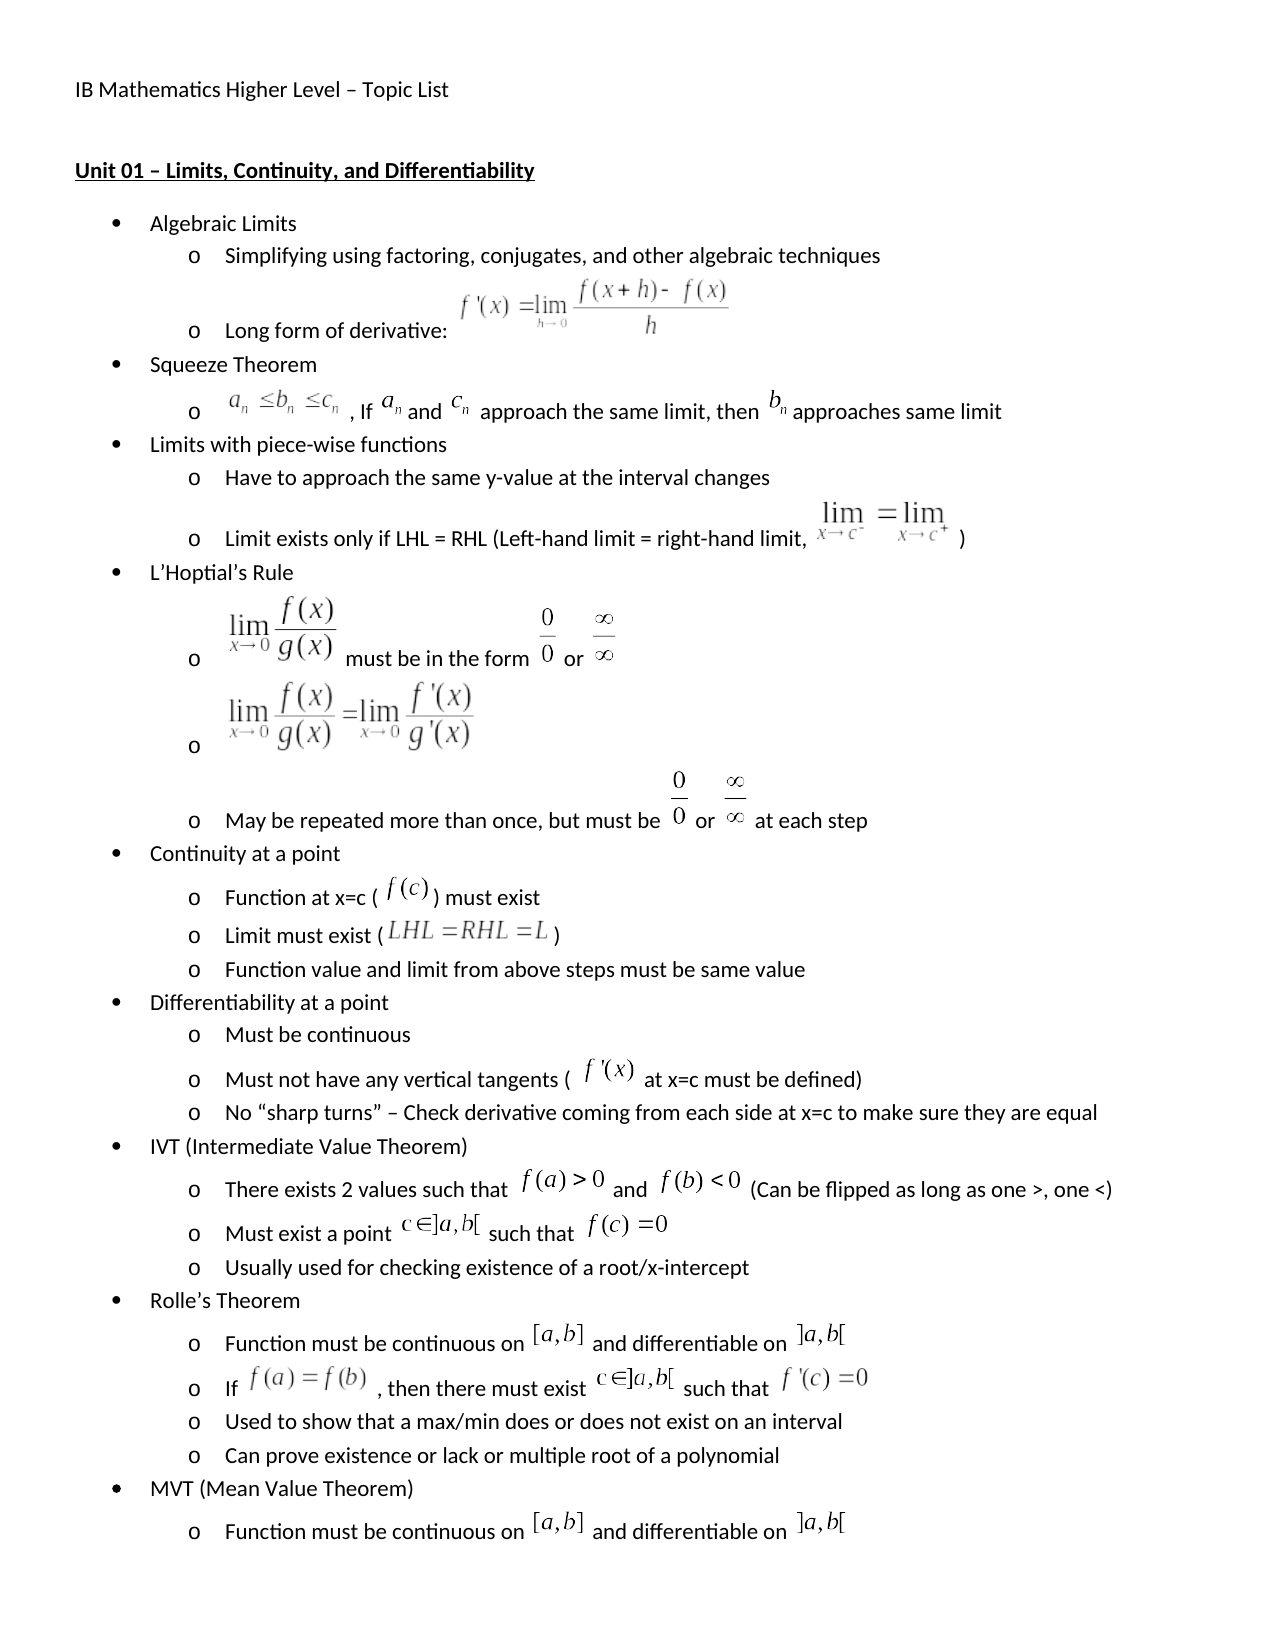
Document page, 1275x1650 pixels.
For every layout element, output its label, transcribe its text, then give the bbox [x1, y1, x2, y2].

list Limit must exist () [187, 916, 1200, 950]
list Rolle’s Theorem [112, 1286, 1200, 1314]
list Simplifying using factoring, conjugates, and other algebraic techniques [187, 241, 1200, 270]
list Have to approach the same y-value at the interval changes [187, 463, 1200, 492]
list Continuity at a point [112, 839, 1200, 868]
list Function at x=c () must exist [187, 872, 1200, 912]
list No “sharp turns” – Check derivative coming from each side at x=c to make sure they are equal [187, 1098, 1200, 1127]
list L’Hoptial’s Rule [112, 558, 1200, 586]
list Function must be continuous on and differentiable on [187, 1318, 1200, 1358]
list Long form of derivative: [187, 274, 1200, 346]
list Can prove existence or lack or multiple root of a polynomial [187, 1441, 1200, 1470]
list Limit exists only if LHL = RHL (Left-hand limit = right-hand limit, ) [187, 496, 1200, 554]
list MVT (Mean Value Theorem) [112, 1474, 1200, 1502]
list Function value and limit from above steps must be same value [187, 955, 1200, 984]
list Must exist a point such that [187, 1208, 1200, 1248]
list must be in the form or [187, 590, 1200, 673]
list Limits with piece-wise functions [112, 430, 1200, 458]
list May be repeated more than once, but must be or at each step [187, 764, 1200, 835]
list Must be continuous [187, 1020, 1200, 1049]
list Algebraic Limits [112, 209, 1200, 237]
list If , then there must exist such that [187, 1363, 1200, 1403]
text Unit 01 – Limits, Continuity, and Differentiability [75, 156, 1200, 184]
list Must not have any vertical tangents ( at x=c must be defined) [187, 1054, 1200, 1094]
list Used to show that a max/min does or does not exist on an interval [187, 1407, 1200, 1436]
list , If and approach the same limit, then approaches same limit [187, 382, 1200, 426]
list IVT (Intermediate Value Theorem) [112, 1132, 1200, 1160]
list Usually used for checking existence of a root/x-intercept [187, 1253, 1200, 1282]
list Function must be continuous on and differentiable on [187, 1507, 1200, 1547]
list Squeeze Theorem [112, 350, 1200, 378]
list There exists 2 values such that and (Can be flipped as long as one >, one <) [187, 1164, 1200, 1204]
list Differentiability at a point [112, 988, 1200, 1016]
